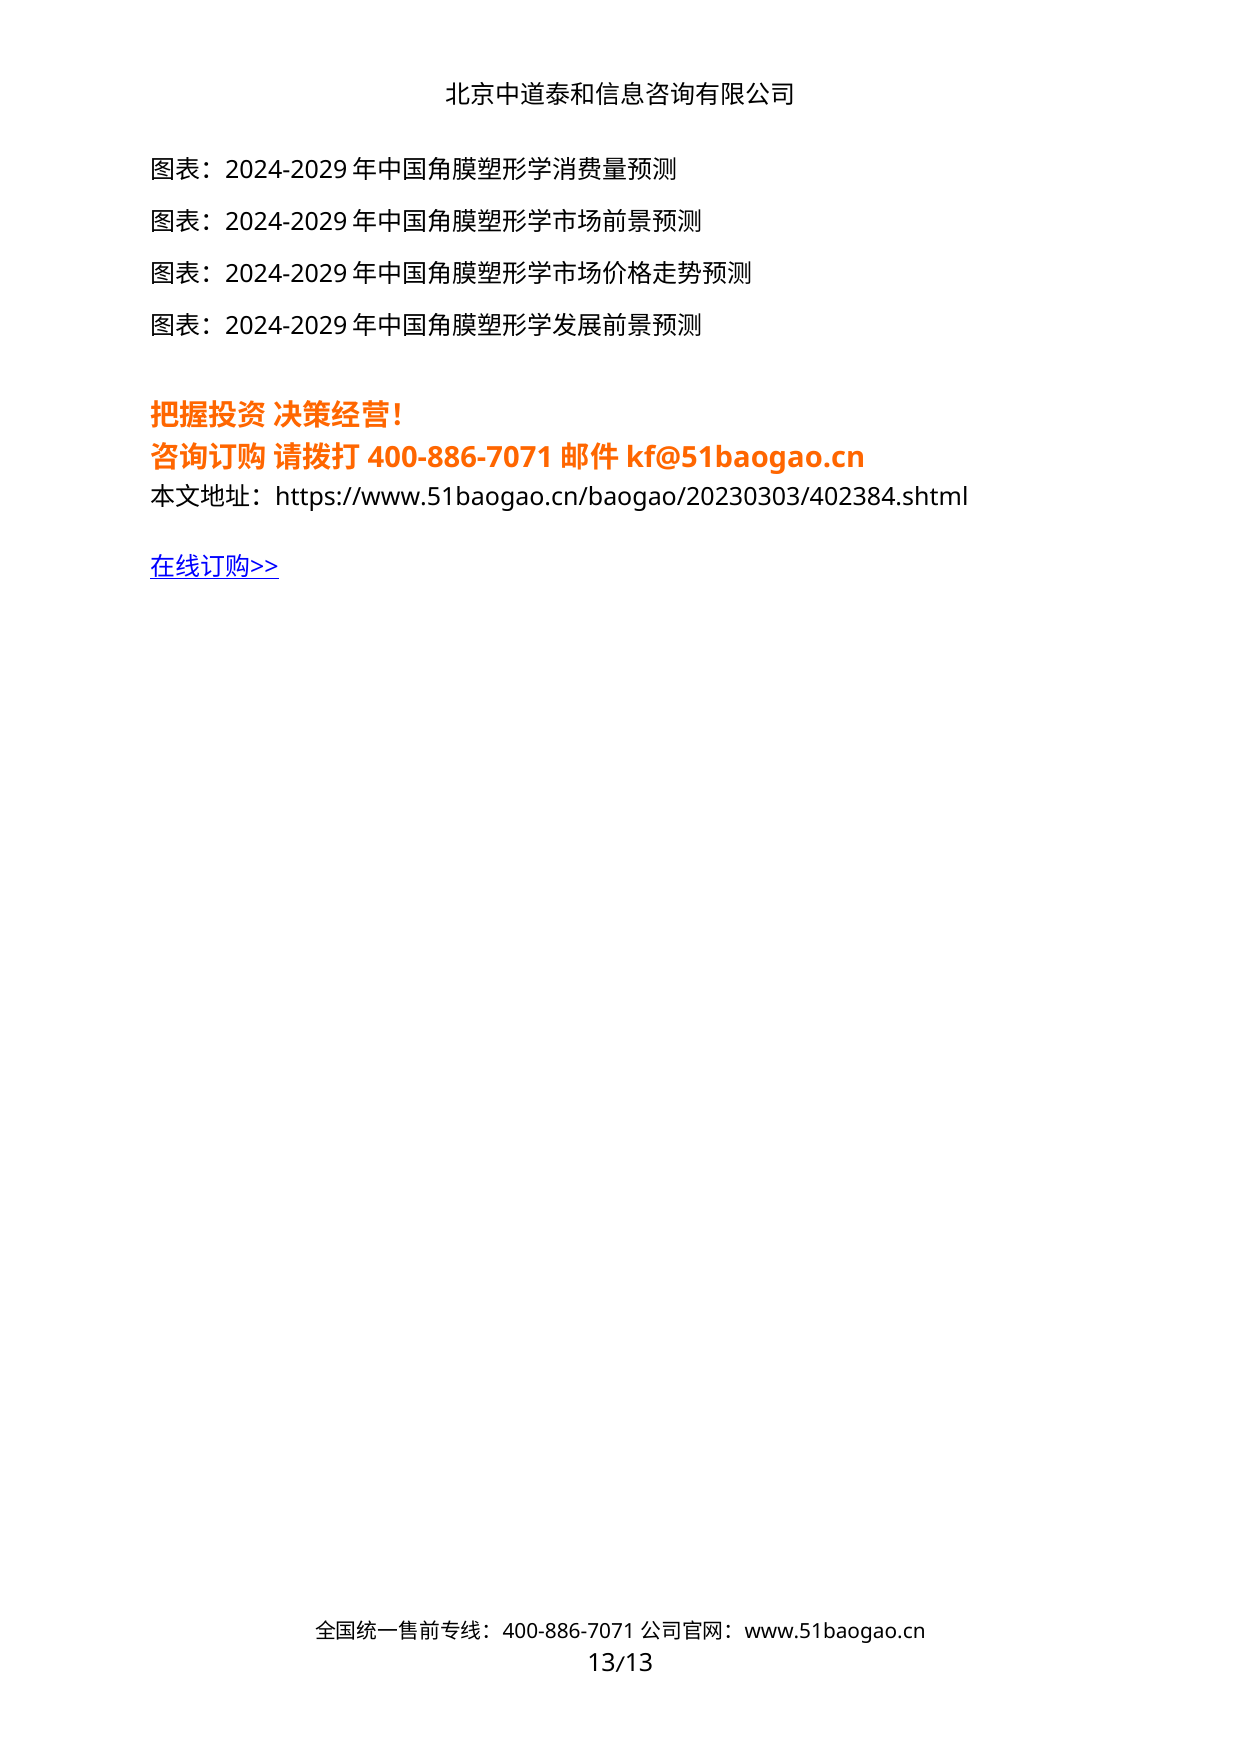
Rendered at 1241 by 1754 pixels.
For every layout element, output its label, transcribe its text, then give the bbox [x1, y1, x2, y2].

text 在线订购>> [150, 512, 1090, 583]
text 图表：2024-2029年中国角膜塑形学市场前景预测 [150, 202, 1090, 238]
text 图表：2024-2029年中国角膜塑形学消费量预测 [150, 150, 1090, 186]
text 图表：2024-2029年中国角膜塑形学发展前景预测 [150, 306, 1090, 342]
text 图表：2024-2029年中国角膜塑形学市场价格走势预测 [150, 254, 1090, 290]
text 把握投资 决策经营！咨询订购 请拨打 400-886-7071 邮件 kf@51baogao.cn本文地址：https://www.51baogao.cn/baogao/20230303/402384.shtml [150, 357, 1090, 512]
